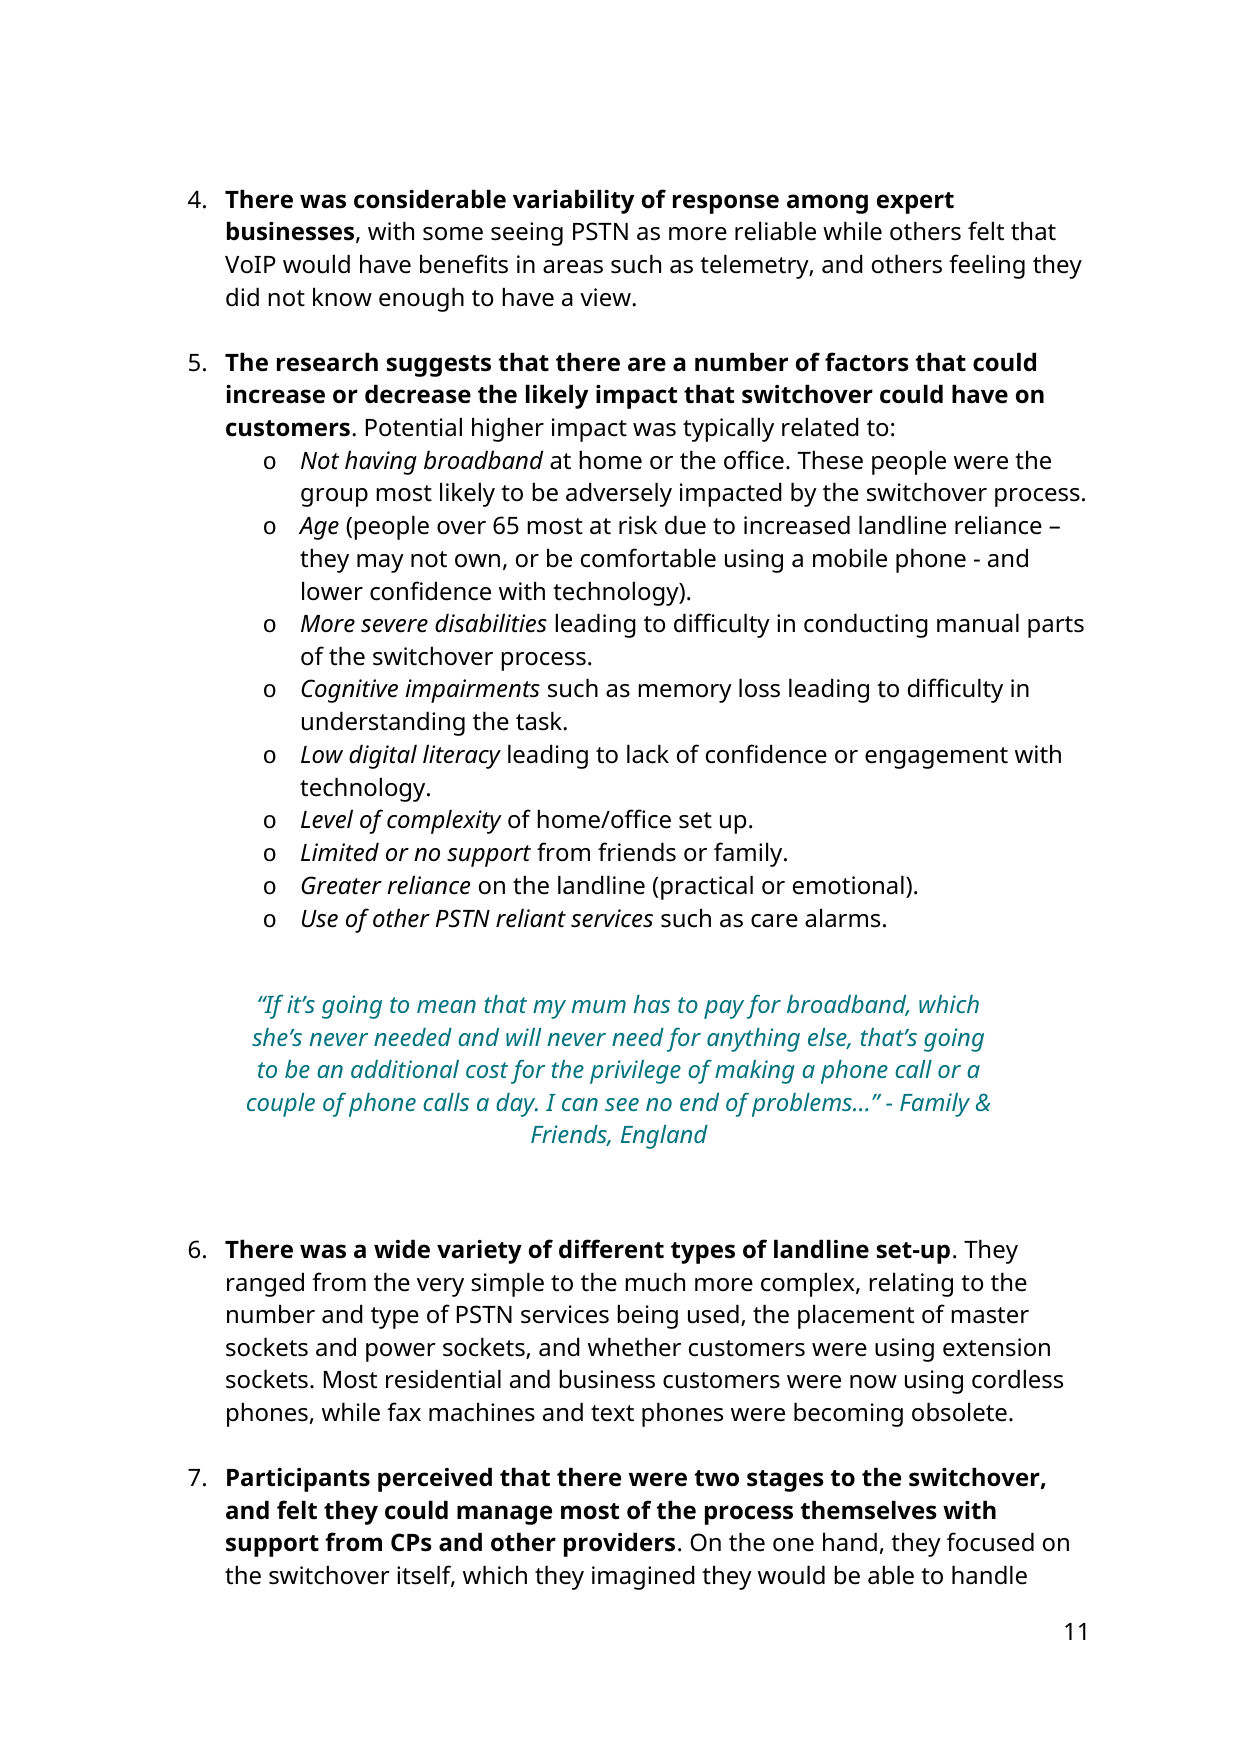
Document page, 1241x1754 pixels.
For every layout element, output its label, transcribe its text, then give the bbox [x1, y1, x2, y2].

list Use of other PSTN reliant services such as care alarms. [262, 902, 1090, 934]
list Limited or no support from friends or family. [262, 836, 1090, 869]
list There was a wide variety of different types of landline set-up. They ranged from the very simple to the much more complex, relating to the number and type of PSTN services being used, the placement of master sockets and power sockets, and whether customers were using extension sockets. Most residential and business customers were now using cordless phones, while fax machines and text phones were becoming obsolete. [187, 1233, 1090, 1428]
list Low digital literacy leading to lack of confidence or engagement with technology. [262, 738, 1090, 803]
list Not having broadband at home or the office. These people were the group most likely to be adversely impacted by the switchover process. [262, 443, 1090, 509]
list There was considerable variability of response among expert businesses, with some seeing PSTN as more reliable while others felt that VoIP would have benefits in areas such as telemetry, and others feeling they did not know enough to have a view. [187, 183, 1090, 313]
list Age (people over 65 most at risk due to increased landline reliance – they may not own, or be comfortable using a mobile phone - and lower confidence with technology). [262, 509, 1090, 607]
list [187, 1461, 1090, 1591]
text “If it’s going to mean that my mum has to pay for broadband, which she’s never needed and will never need for anything else, that’s going to be an additional cost for the privilege of making a phone call or a couple of phone calls a day. I can see no end of problems…” - Family & Friends, England [240, 988, 1000, 1151]
list Cognitive impairments such as memory loss leading to difficulty in understanding the task. [262, 672, 1090, 738]
list Greater reliance on the landline (practical or emotional). [262, 869, 1090, 902]
list The research suggests that there are a number of factors that could increase or decrease the likely impact that switchover could have on customers. Potential higher impact was typically related to: [187, 346, 1090, 443]
list Level of complexity of home/office set up. [262, 803, 1090, 836]
list More severe disabilities leading to difficulty in conducting manual parts of the switchover process. [262, 607, 1090, 672]
